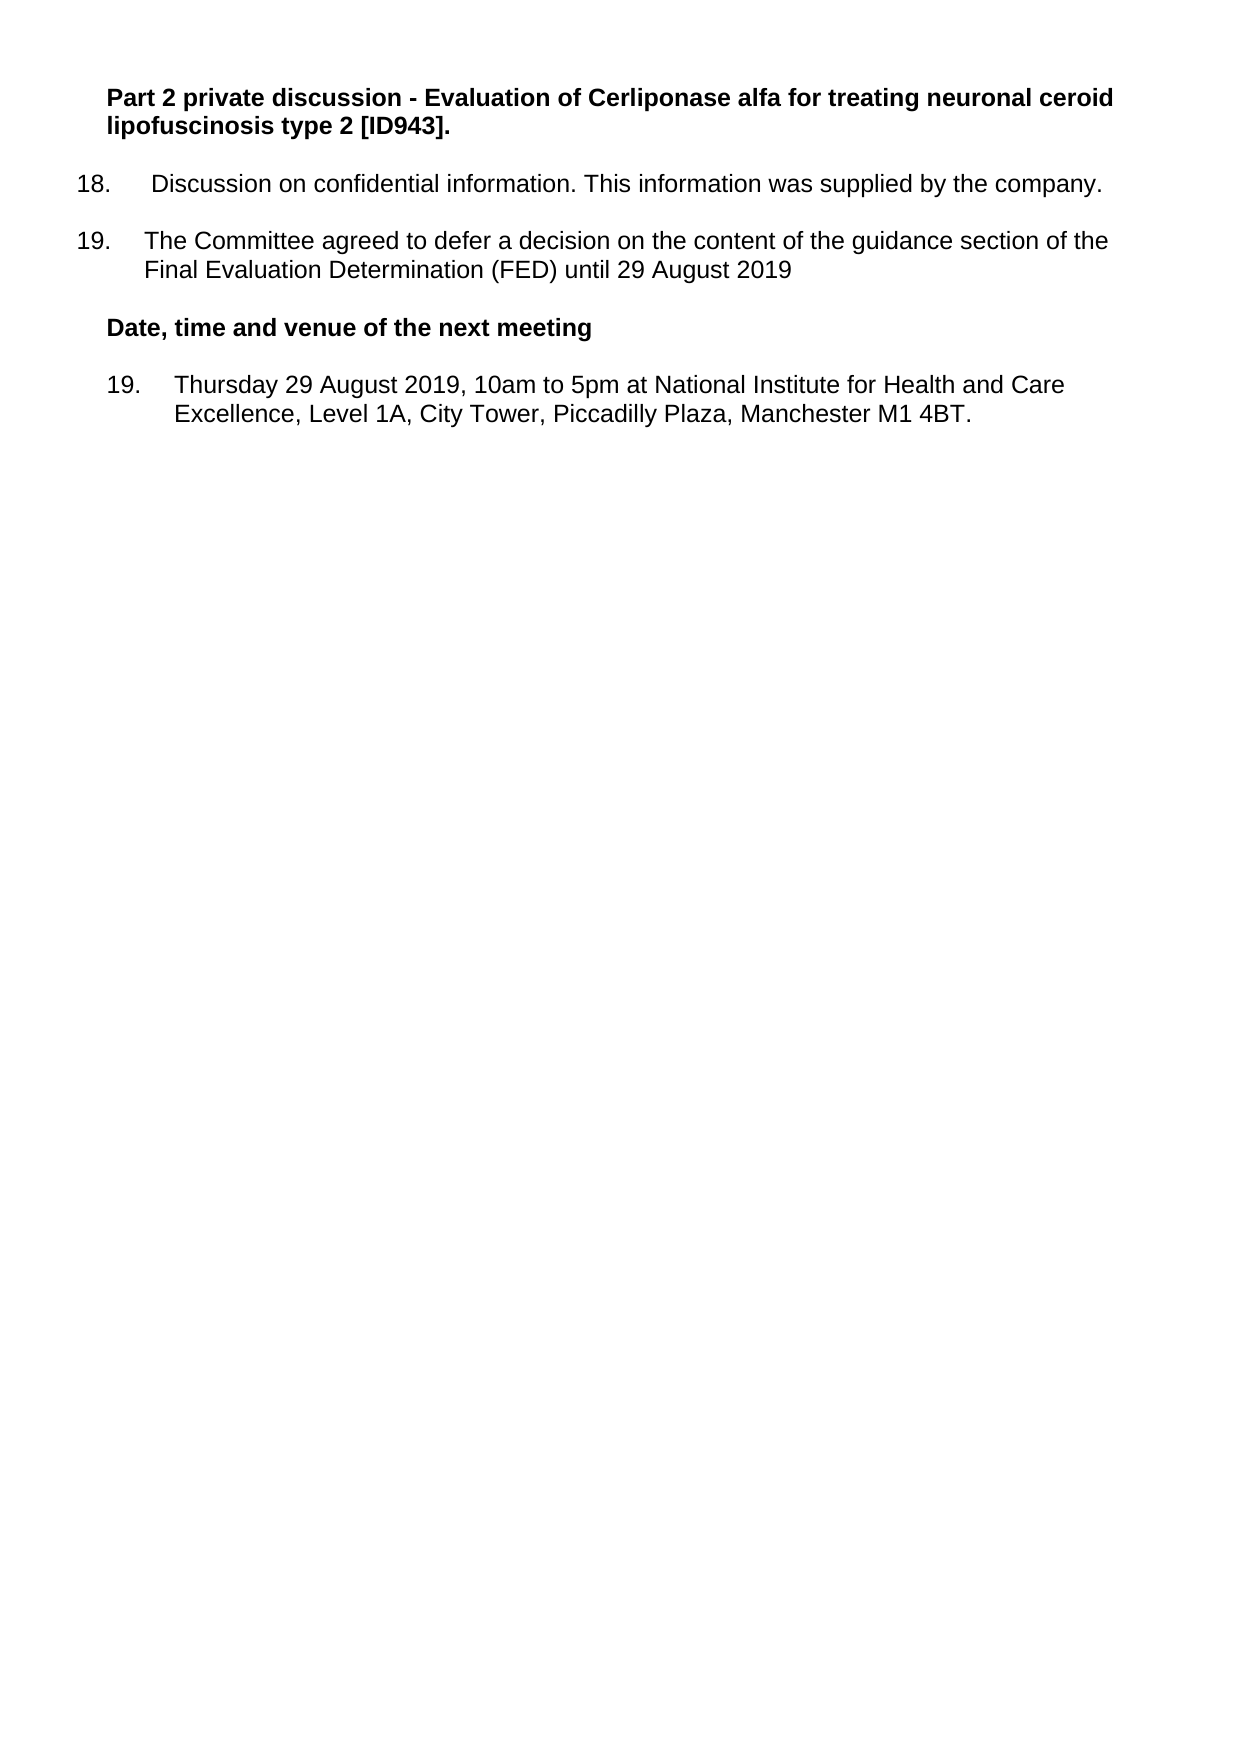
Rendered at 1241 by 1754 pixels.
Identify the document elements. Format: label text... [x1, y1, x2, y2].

subtitle Part 2 private discussion - Evaluation of Cerliponase alfa for treating neuronal ceroid lipofuscinosis type 2 [ID943]. [106, 82, 1134, 140]
list The Committee agreed to defer a decision on the content of the guidance section of the Final Evaluation Determination (FED) until 29 August 2019 [76, 226, 1134, 312]
subtitle Thursday 29 August 2019, 10am to 5pm at National Institute for Health and Care Excellence, Level 1A, City Tower, Piccadilly Plaza, Manchester M1 4BT. [106, 370, 1134, 427]
list Discussion on confidential information. This information was supplied by the company. [76, 169, 1134, 197]
subtitle Date, time and venue of the next meeting [106, 312, 1134, 341]
